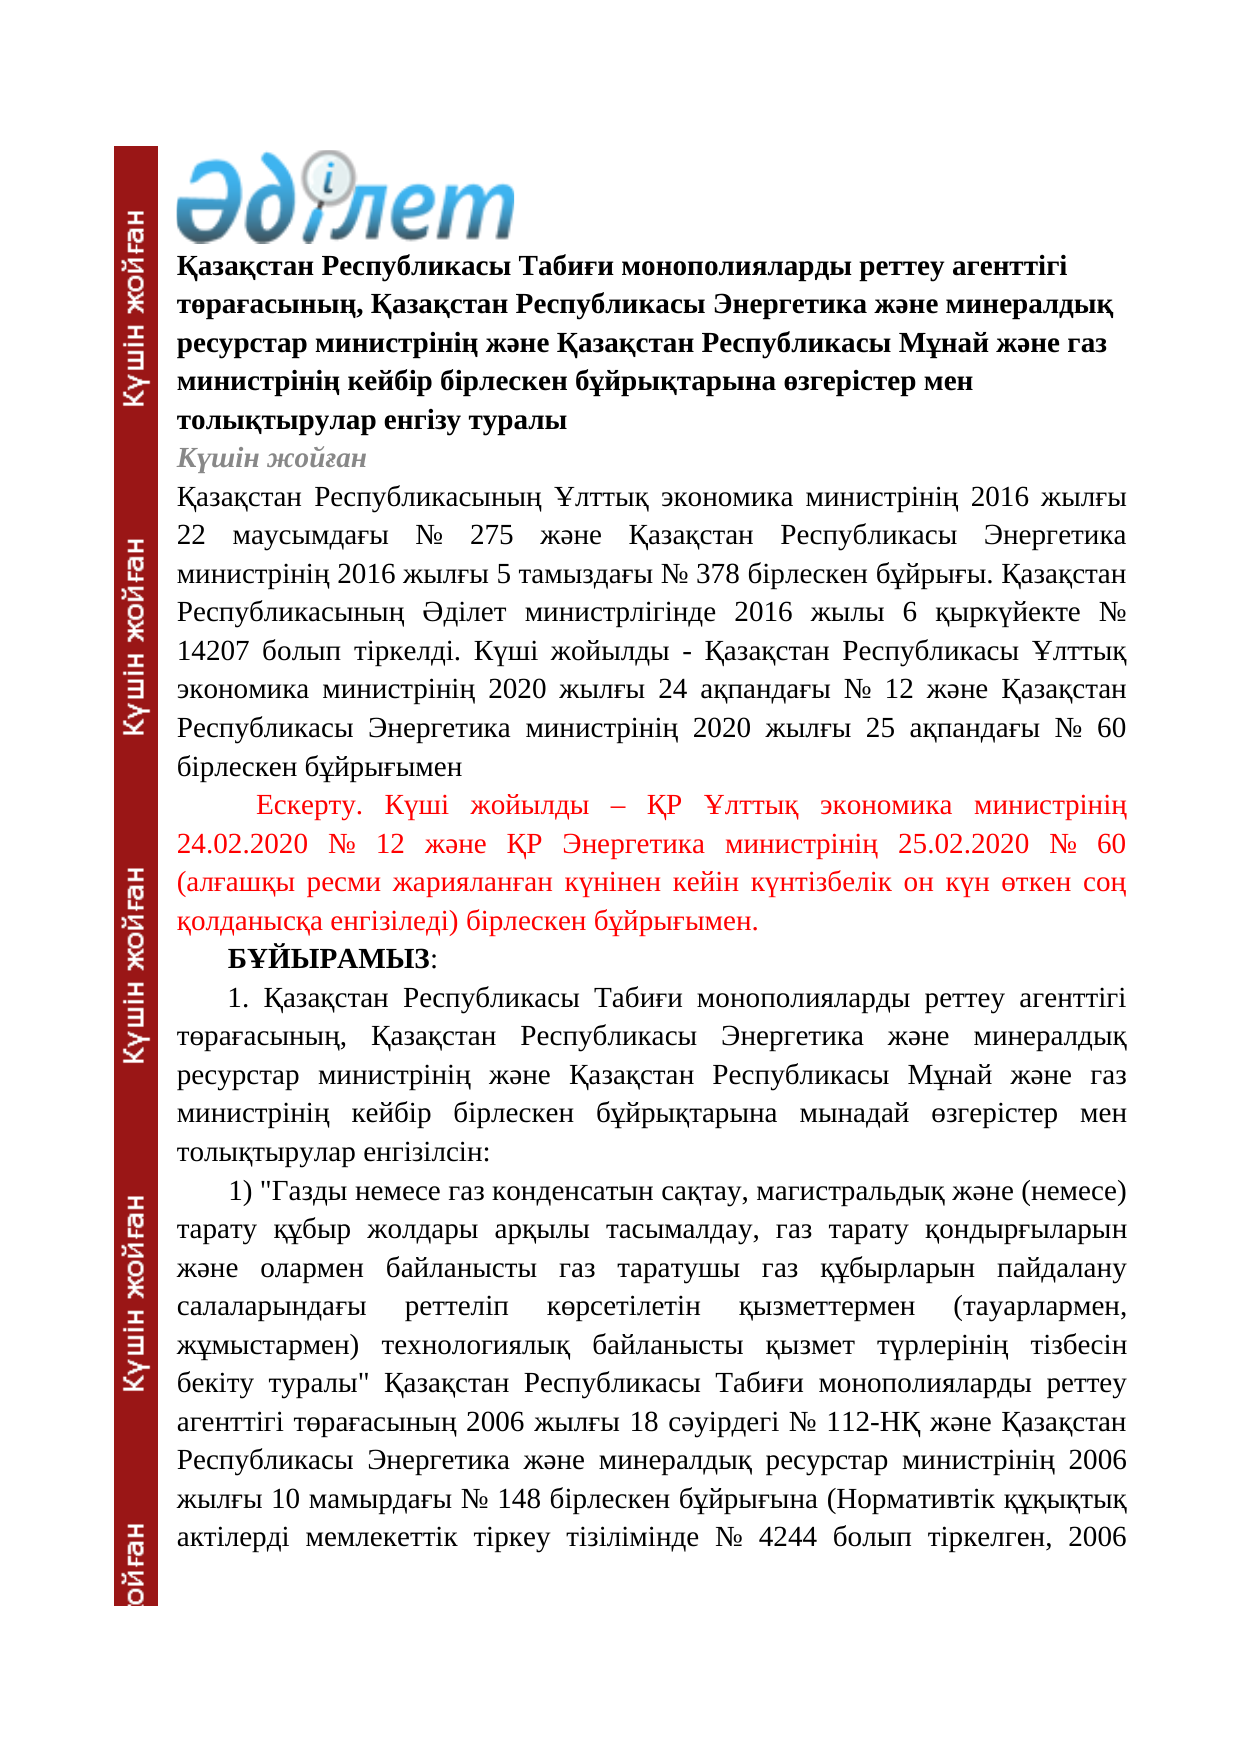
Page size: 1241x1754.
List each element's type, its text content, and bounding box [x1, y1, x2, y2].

text Күшін жойған [112, 440, 1128, 474]
picture [114, 146, 158, 248]
picture [114, 435, 158, 440]
picture [114, 975, 158, 980]
text Ескерту. Күші жойылды – ҚР Ұлттық экономика министрінің 24.02.2020 № 12 және ҚР Энергетика министрінің 25.02.2020 № 60 (алғашқы ресми жарияланған күнінен кейін күнтізбелік он күн өткен соң қолданысқа енгізіледі) бірлескен бұйрығымен. [112, 787, 1128, 936]
picture [114, 782, 158, 787]
text Қазақстан Республикасының Ұлттық экономика министрінің 2016 жылғы 22 маусымдағы № 275 және Қазақстан Республикасы Энергетика министрінің 2016 жылғы 5 тамыздағы № 378 бірлескен бұйрығы. Қазақстан Республикасының Әділет министрлігінде 2016 жылы 6 қыркүйекте № 14207 болып тіркелді. Күші жойылды - Қазақстан Республикасы Ұлттық экономика министрінің 2020 жылғы 24 ақпандағы № 12 және Қазақстан Республикасы Энергетика министрінің 2020 жылғы 25 ақпандағы № 60 бірлескен бұйрығымен [112, 479, 1128, 782]
text Қазақстан Республикасы Табиғи монополияларды реттеу агенттігі төрағасының, Қазақстан Республикасы Энергетика және минералдық ресурстар министрінің және Қазақстан Республикасы Мұнай және газ министрінің кейбір бірлескен бұйрықтарына өзгерістер мен толықтырулар енгізу туралы [112, 248, 1128, 435]
picture [114, 1553, 158, 1606]
text БҰЙЫРАМЫЗ: [112, 941, 1128, 975]
picture [176, 150, 515, 244]
picture [114, 936, 158, 941]
picture [114, 474, 158, 479]
picture [114, 1168, 158, 1173]
text 1. Қазақстан Республикасы Табиғи монополияларды реттеу агенттігі төрағасының, Қазақстан Республикасы Энергетика және минералдық ресурстар министрінің және Қазақстан Республикасы Мұнай және газ министрінің кейбір бірлескен бұйрықтарына мынадай өзгерістер мен толықтырулар енгізілсін: [112, 980, 1128, 1168]
